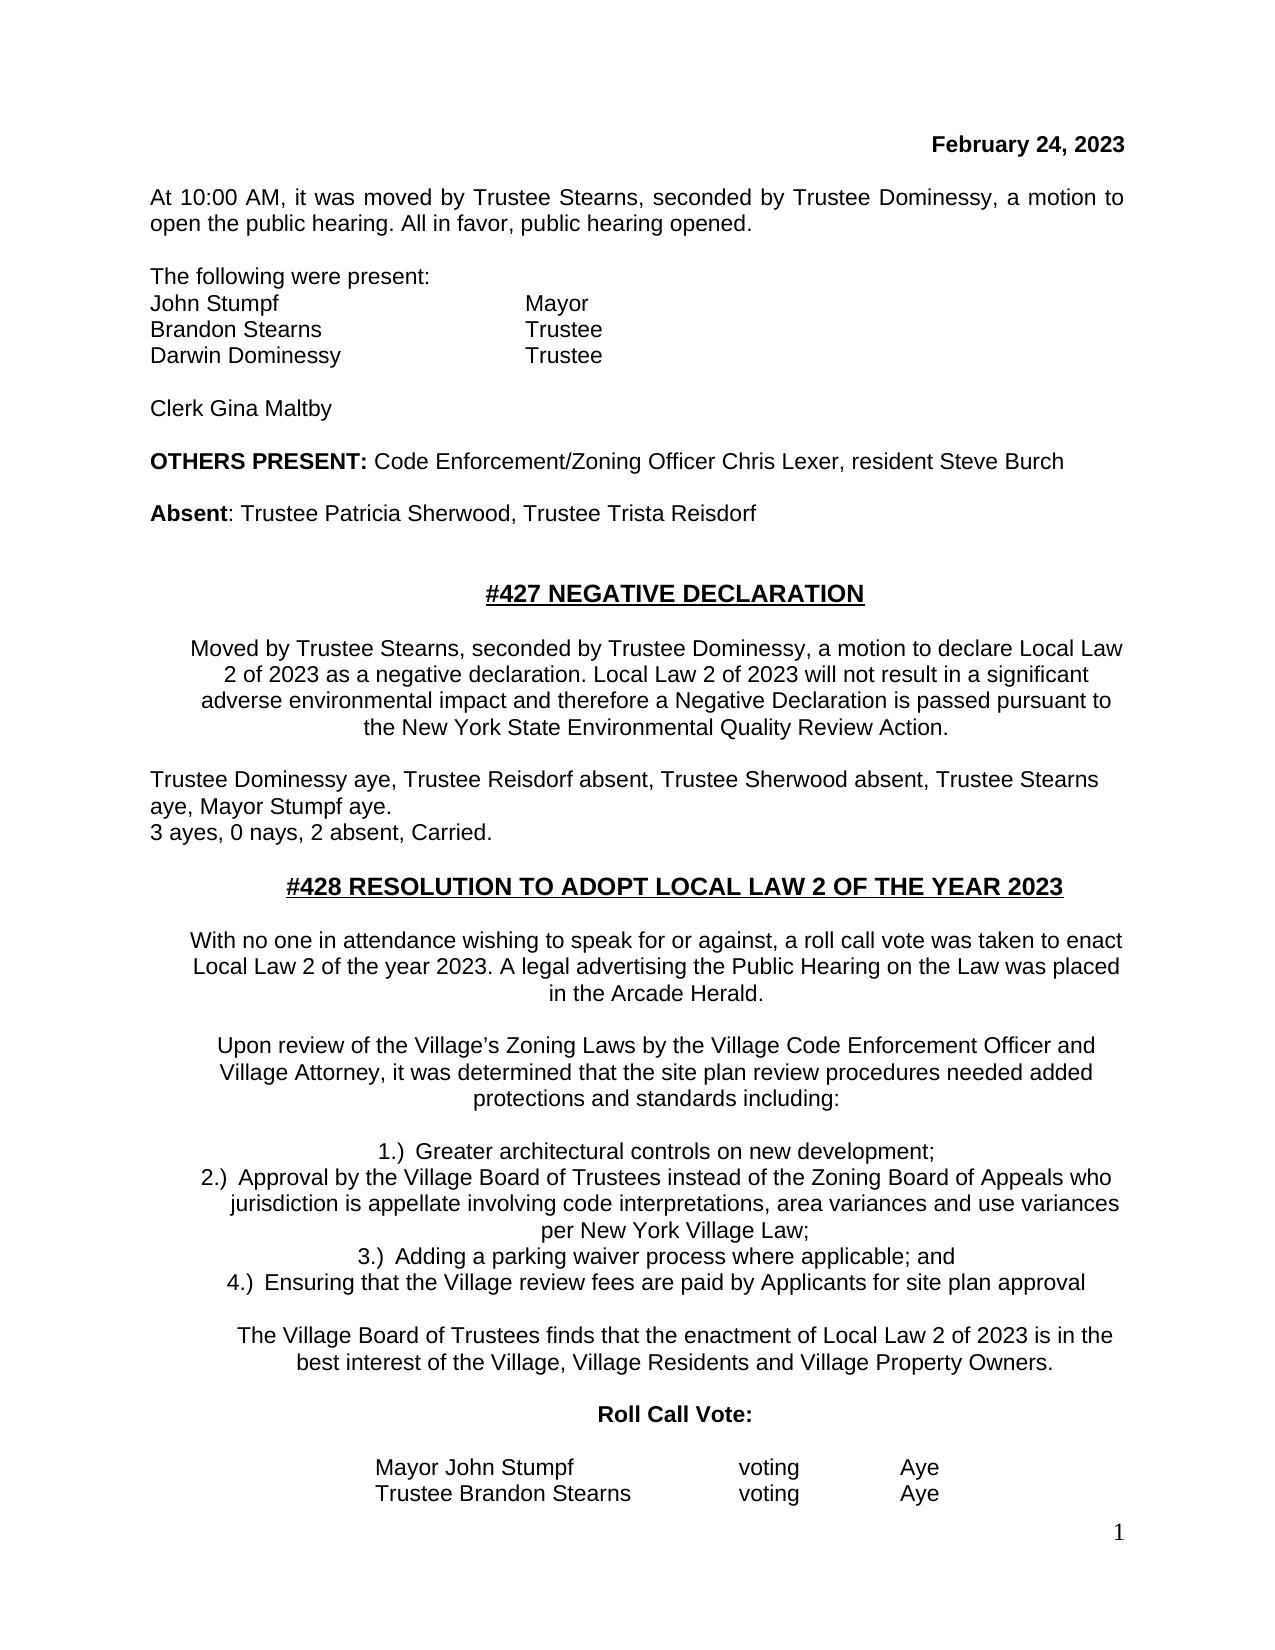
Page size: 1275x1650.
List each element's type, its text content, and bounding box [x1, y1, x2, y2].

list Ensuring that the Village review fees are paid by Applicants for site plan approval [187, 1269, 1125, 1296]
list Approval by the Village Board of Trustees instead of the Zoning Board of Appeals who jurisdiction is appellate involving code interpretations, area variances and use variances per New York Village Law; [187, 1164, 1125, 1243]
list The Village Board of Trustees finds that the enactment of Local Law 2 of 2023 is in the best interest of the Village, Village Residents and Village Property Owners. [225, 1322, 1125, 1375]
list Adding a parking waiver process where applicable; and [187, 1243, 1125, 1269]
text The following were present: [150, 263, 1125, 289]
list #428 RESOLUTION TO ADOPT LOCAL LAW 2 OF THE YEAR 2023 [225, 872, 1125, 900]
text OTHERS PRESENT: Code Enforcement/Zoning Officer Chris Lexer, resident Steve Burch [150, 448, 1125, 474]
text Clerk Gina Maltby [150, 395, 1125, 421]
text With no one in attendance wishing to speak for or against, a roll call vote was taken to enact Local Law 2 of the year 2023. A legal advertising the Public Hearing on the Law was placed in the Arcade Herald. [187, 927, 1125, 1006]
list Trustee Brandon Stearns voting Aye [300, 1480, 1125, 1507]
text John Stumpf Mayor [150, 289, 1125, 316]
text Darwin Dominessy Trustee [150, 342, 1125, 368]
text Moved by Trustee Stearns, seconded by Trustee Dominessy, a motion to declare Local Law 2 of 2023 as a negative declaration. Local Law 2 of 2023 will not result in a significant adverse environmental impact and therefore a Negative Declaration is passed pursuant to the New York State Environmental Quality Review Action. [187, 634, 1125, 740]
list #427 NEGATIVE DECLARATION [225, 579, 1125, 608]
list Roll Call Vote: [225, 1401, 1125, 1427]
text At 10:00 AM, it was moved by Trustee Stearns, seconded by Trustee Dominessy, a motion to open the public hearing. All in favor, public hearing opened. [150, 184, 1125, 237]
text February 24, 2023 [150, 131, 1125, 158]
text Upon review of the Village’s Zoning Laws by the Village Code Enforcement Officer and Village Attorney, it was determined that the site plan review procedures needed added protections and standards including: [187, 1032, 1125, 1111]
text Trustee Dominessy aye, Trustee Reisdorf absent, Trustee Sherwood absent, Trustee Stearns aye, Mayor Stumpf aye. [150, 766, 1125, 819]
text Absent: Trustee Patricia Sherwood, Trustee Trista Reisdorf [150, 500, 1125, 527]
list Greater architectural controls on new development; [187, 1138, 1125, 1164]
text Brandon Stearns Trustee [150, 316, 1125, 342]
list Mayor John Stumpf voting Aye [300, 1454, 1125, 1480]
text 3 ayes, 0 nays, 2 absent, Carried. [150, 819, 1125, 845]
